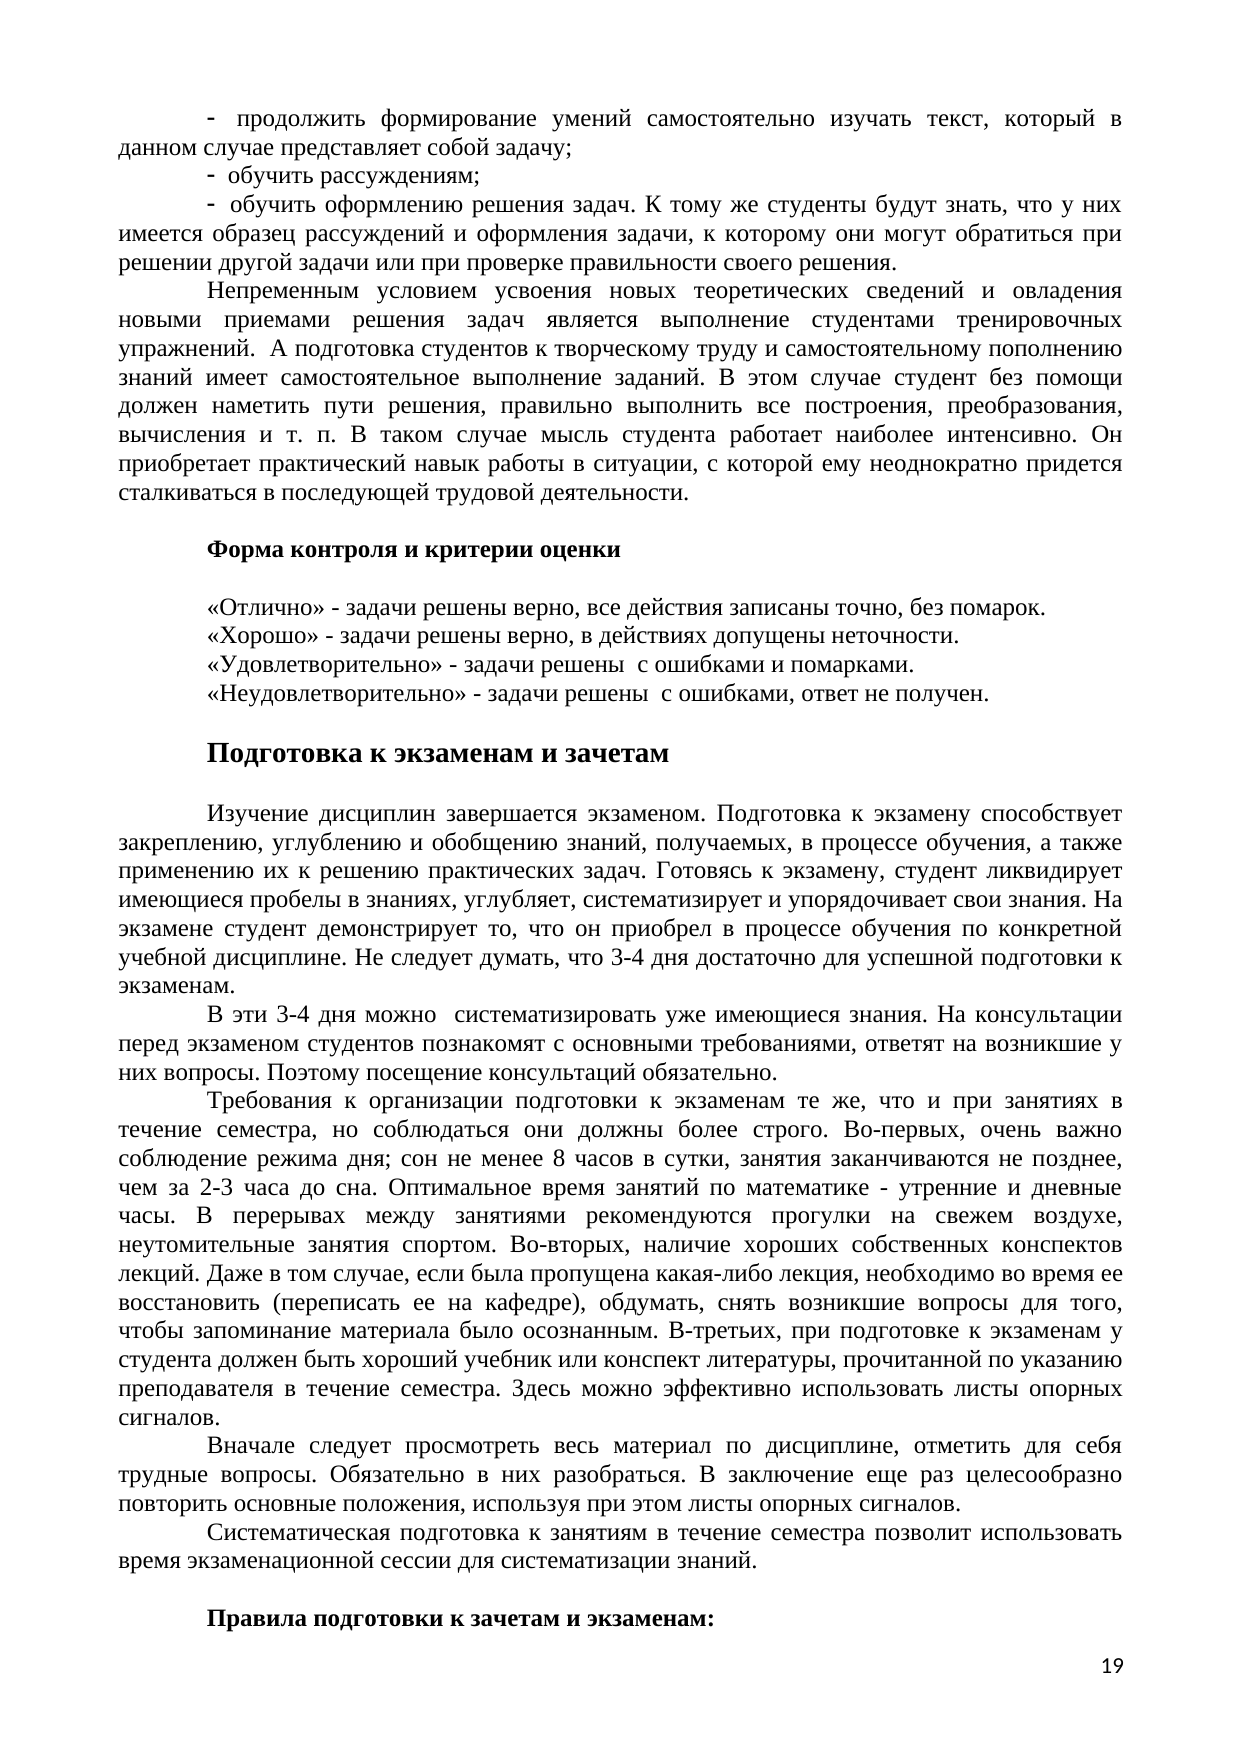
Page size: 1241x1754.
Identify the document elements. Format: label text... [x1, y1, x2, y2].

text Требования к организации подготовки к экзаменам те же, что и при занятиях в течение семестра, но соблюдаться они должны более строго. Во-первых, очень важно соблюдение режима дня; сон не менее 8 часов в сутки, занятия заканчиваются не позднее, чем за 2-3 часа до сна. Оптимальное время занятий по математике - утренние и дневные часы. В перерывах между занятиями рекомендуются прогулки на свежем воздухе, неутомительные занятия спортом. Во-вторых, наличие хороших собственных конспектов лекций. Даже в том случае, если была пропущена какая-либо лекция, необходимо во время ее восстановить (переписать ее на кафедре), обдумать, снять возникшие вопросы для того, чтобы запоминание материала было осознанным. В-третьих, при подготовке к экзаменам у студента должен быть хороший учебник или конспект литературы, прочитанной по указанию преподавателя в течение семестра. Здесь можно эффективно использовать листы опорных сигналов. [118, 1085, 1123, 1430]
text Непременным условием усвоения новых теоретических сведений и овладения новыми приемами решения задач является выполнение студентами тренировочных упражнений. А подготовка студентов к творческому труду и самостоятельному пополнению знаний имеет самостоятельное выполнение заданий. В этом случае студент без помощи должен наметить пути решения, правильно выполнить все построения, преобразования, вычисления и т. п. В таком случае мысль студента работает наиболее интенсивно. Он приобретает практический навык работы в ситуации, с которой ему неоднократно придется сталкиваться в последующей трудовой деятельности. [118, 276, 1123, 506]
text «Удовлетворительно» - задачи решены с ошибками и помарками. [118, 649, 1123, 678]
text «Неудовлетворительно» - задачи решены с ошибками, ответ не получен. [118, 678, 1123, 707]
list обучить оформлению решения задач. К тому же студенты будут знать, что у них имеется образец рассуждений и оформления задачи, к которому они могут обратиться при решении другой задачи или при проверке правильности своего решения. [118, 189, 1123, 276]
text «Хорошо» - задачи решены верно, в действиях допущены неточности. [118, 621, 1123, 649]
text Изучение дисциплин завершается экзаменом. Подготовка к экзамену способствует закреплению, углублению и обобщению знаний, получаемых, в процессе обучения, а также применению их к решению практических задач. Готовясь к экзамену, студент ликвидирует имеющиеся пробелы в знаниях, углубляет, систематизирует и упорядочивает свои знания. На экзамене студент демонстрирует то, что он приобрел в процессе обучения по конкретной учебной дисциплине. Не следует думать, что 3-4 дня достаточно для успешной подготовки к экзаменам. [118, 798, 1123, 999]
text В эти 3-4 дня можно систематизировать уже имеющиеся знания. На консультации перед экзаменом студентов познакомят с основными требованиями, ответят на возникшие у них вопросы. Поэтому посещение консультаций обязательно. [118, 999, 1123, 1085]
list продолжить формирование умений самостоятельно изучать текст, который в данном случае представляет собой задачу; [118, 103, 1123, 161]
list обучить рассуждениям; [118, 161, 1123, 189]
text «Отлично» - задачи решены верно, все действия записаны точно, без помарок. [118, 592, 1123, 621]
text Вначале следует просмотреть весь материал по дисциплине, отметить для себя трудные вопросы. Обязательно в них разобраться. В заключение еще раз целесообразно повторить основные положения, используя при этом листы опорных сигналов. [118, 1430, 1123, 1517]
text Правила подготовки к зачетам и экзаменам: [118, 1603, 1123, 1632]
text Форма контроля и критерии оценки [118, 534, 1123, 563]
text Систематическая подготовка к занятиям в течение семестра позволит использовать время экзаменационной сессии для систематизации знаний. [118, 1517, 1123, 1574]
subtitle Подготовка к экзаменам и зачетам [118, 736, 1123, 769]
